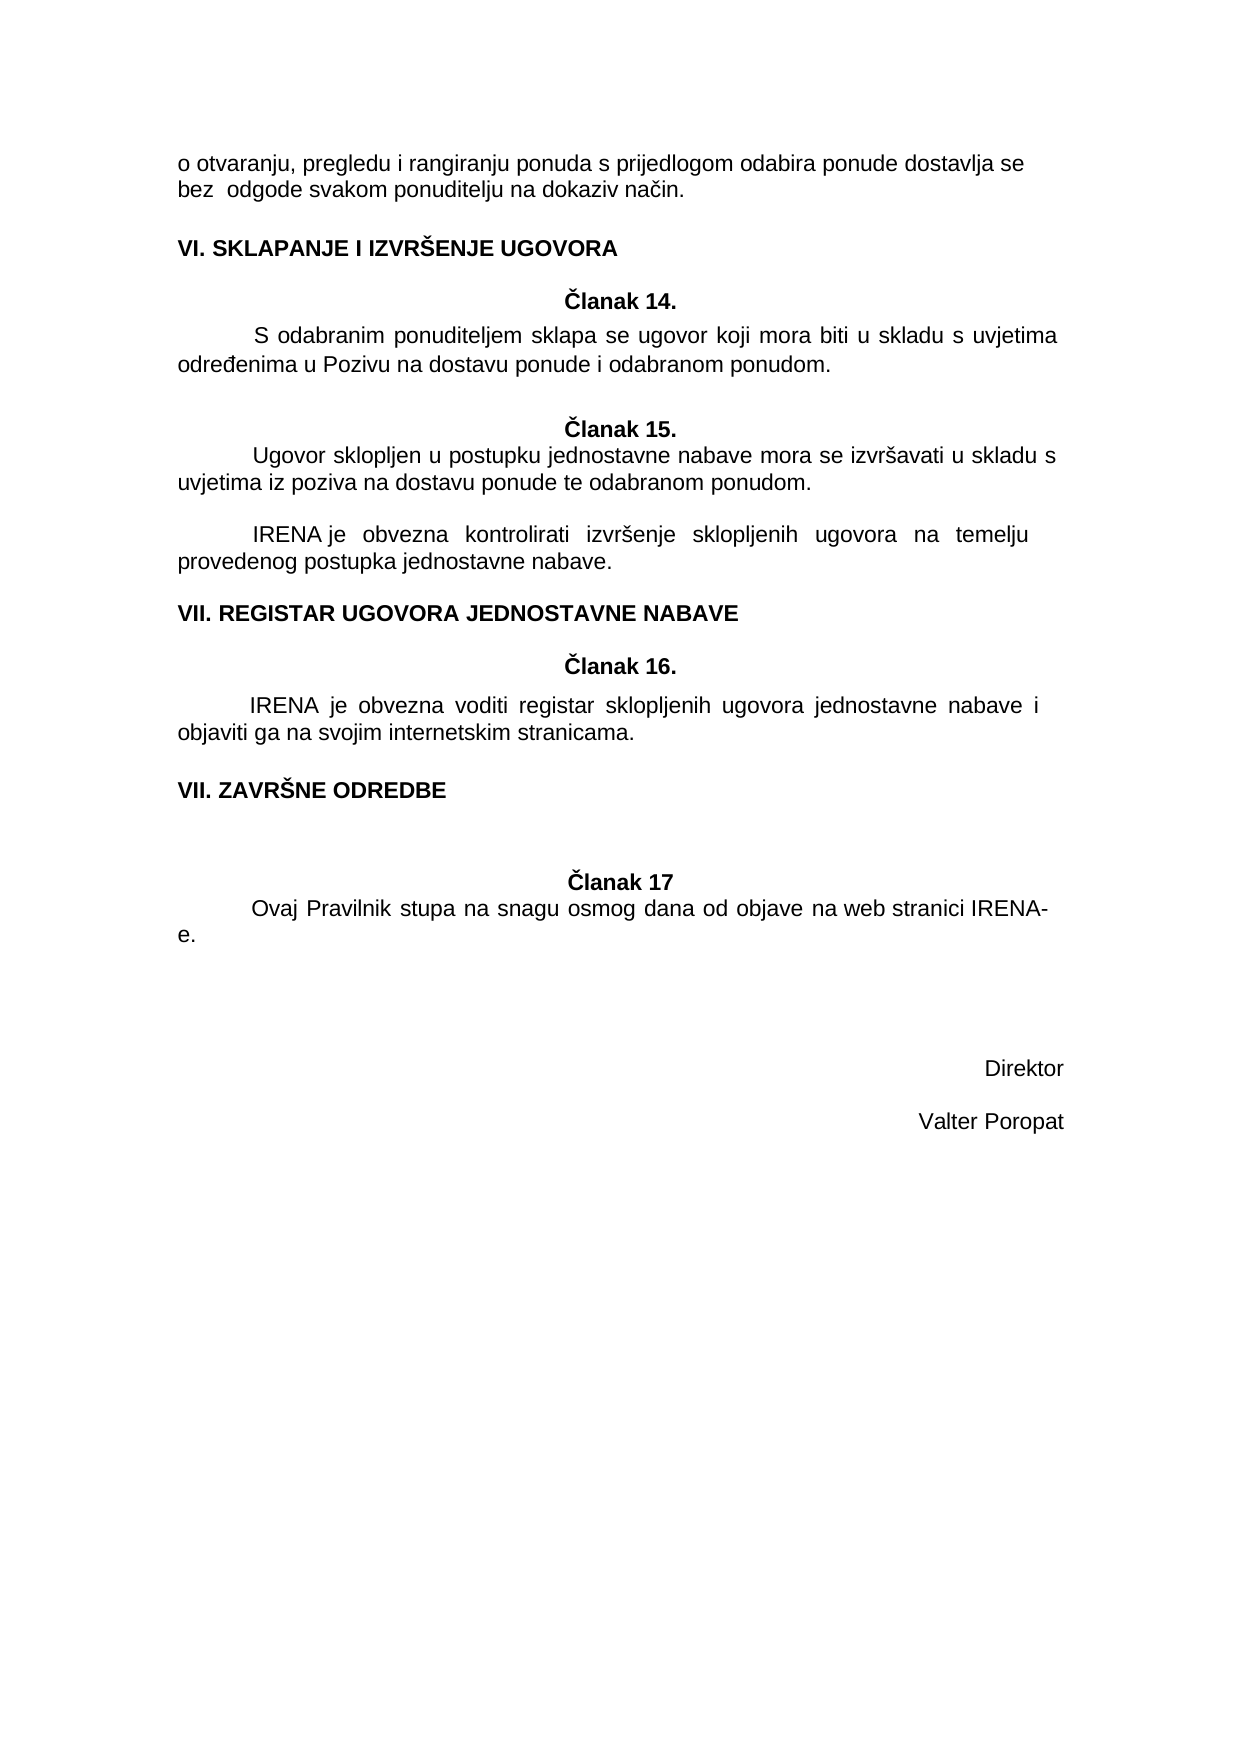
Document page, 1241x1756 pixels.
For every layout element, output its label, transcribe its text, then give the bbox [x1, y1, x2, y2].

text Članak 14. [551, 288, 690, 314]
text Članak 16. [551, 653, 690, 679]
text o otvaranju, pregledu i rangiranju ponuda s prijedlogom odabira ponude dostavlja se bez odgode svakom ponuditelju na dokaziv način. [177, 150, 1063, 202]
subtitle SKLAPANJE I IZVRŠENJE UGOVORA [177, 235, 1076, 261]
subtitle REGISTAR UGOVORA JEDNOSTAVNE NABAVE [177, 600, 1076, 627]
text Direktor Valter Poropat [918, 1055, 1064, 1134]
text Ugovor sklopljen u postupku jednostavne nabave mora se izvršavati u skladu s uvjetima iz poziva na dostavu ponude te odabranom ponudom. [177, 442, 1063, 495]
subtitle Članak 15. [551, 416, 690, 442]
text IRENA je obvezna voditi registar sklopljenih ugovora jednostavne nabave i objaviti ga na svojim internetskim stranicama. [177, 692, 1063, 745]
subtitle VII. ZAVRŠNE ODREDBE [177, 777, 1076, 803]
text IRENA je obvezna kontrolirati izvršenje sklopljenih ugovora na temelju provedenog postupka jednostavne nabave. [177, 521, 1063, 574]
subtitle Članak 17 [551, 868, 690, 895]
text Ovaj Pravilnik stupa na snagu osmog dana od objave na web stranici IRENA-e. [177, 895, 1063, 948]
text S odabranim ponuditeljem sklapa se ugovor koji mora biti u skladu s uvjetima određenima u Pozivu na dostavu ponude i odabranom ponudom. [177, 322, 1063, 377]
